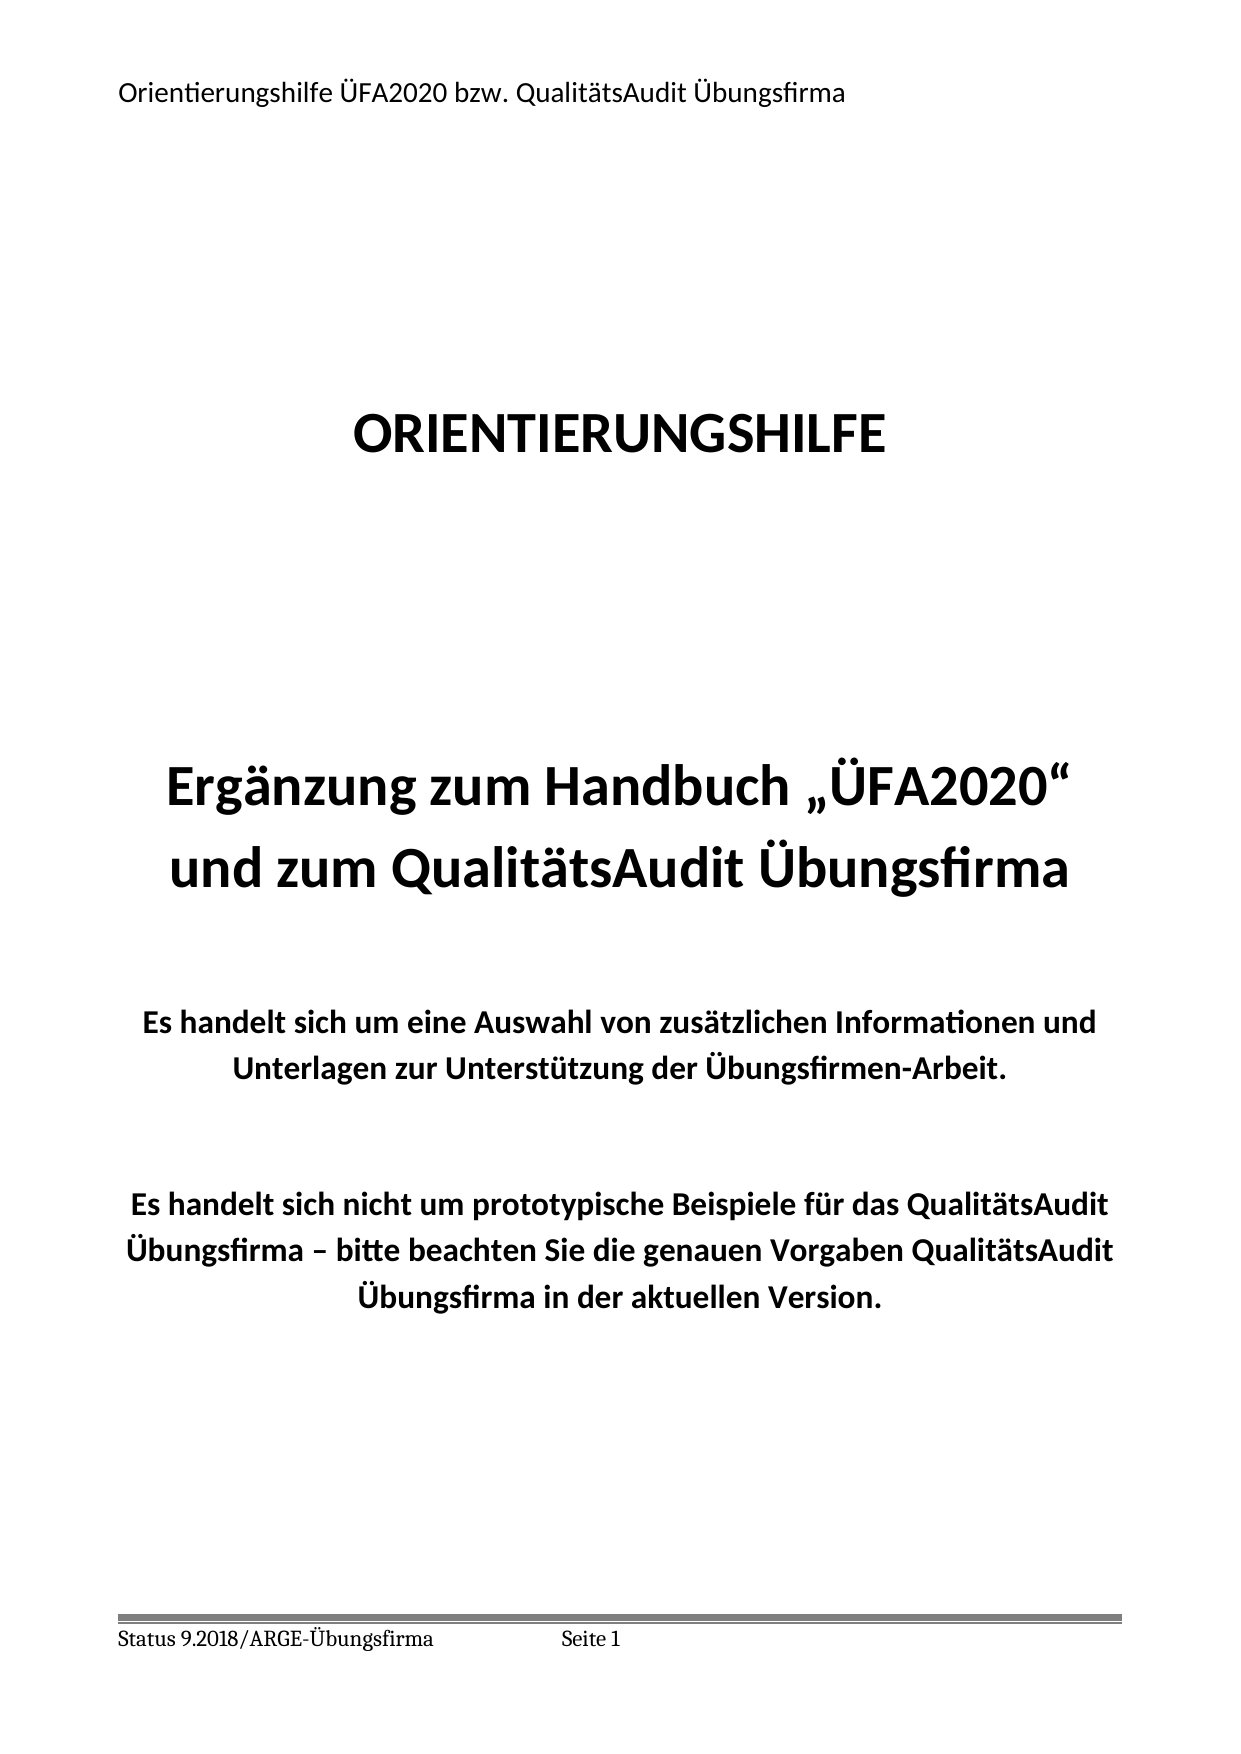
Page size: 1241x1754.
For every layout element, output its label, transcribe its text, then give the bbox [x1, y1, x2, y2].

text ORIENTIERUNGSHILFE [118, 396, 1122, 467]
text Es handelt sich um eine Auswahl von zusätzlichen Informationen und Unterlagen zur Unterstützung der Übungsfirmen-Arbeit. [118, 1001, 1122, 1088]
text Es handelt sich nicht um prototypische Beispiele für das QualitätsAudit Übungsfirma – bitte beachten Sie die genauen Vorgaben QualitätsAudit Übungsfirma in der aktuellen Version. [118, 1183, 1122, 1317]
text Ergänzung zum Handbuch „ÜFA2020“ und zum QualitätsAudit Übungsfirma [118, 748, 1122, 902]
